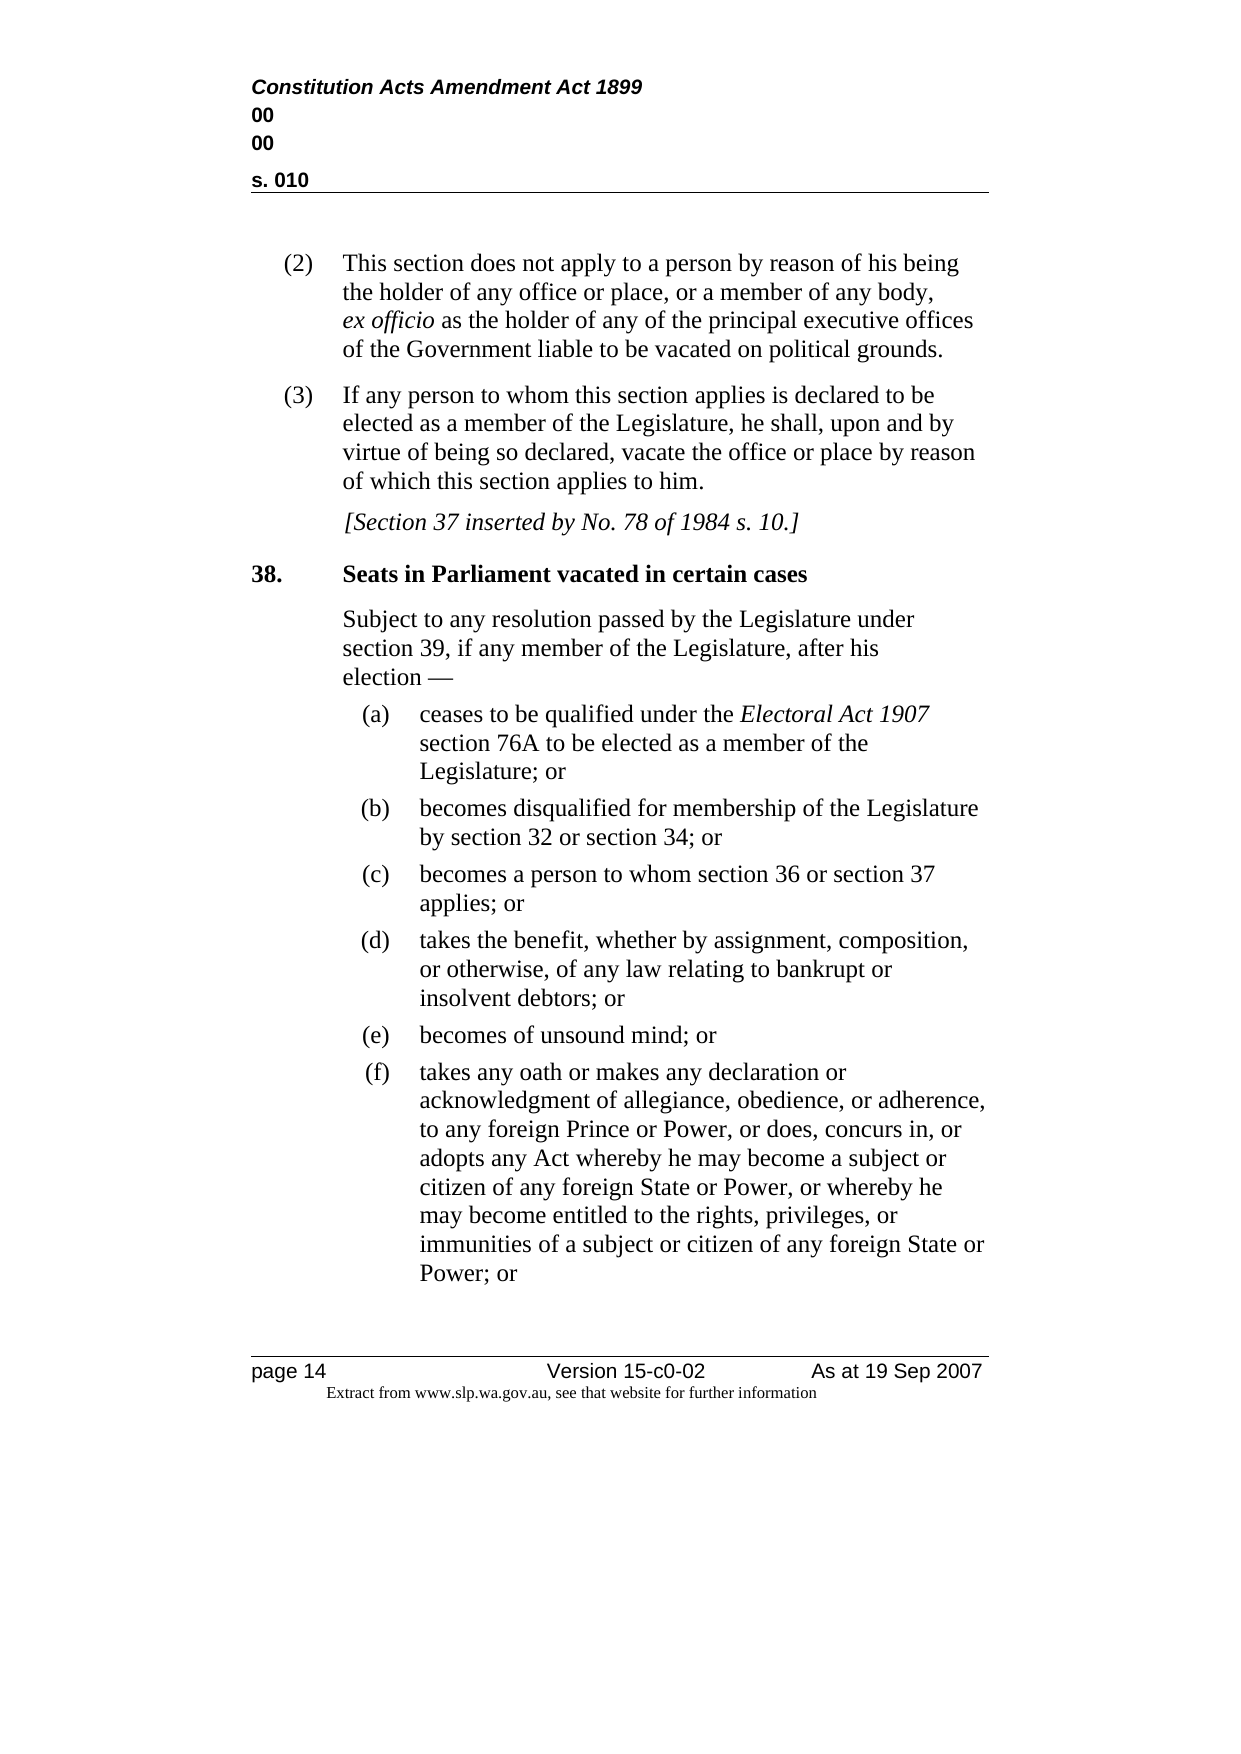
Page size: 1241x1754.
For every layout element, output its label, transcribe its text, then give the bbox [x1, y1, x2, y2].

text (b) becomes disqualified for membership of the Legislature by section 32 or section 34; or [251, 793, 989, 851]
text (e) becomes of unsound mind; or [251, 1020, 989, 1048]
text (d) takes the benefit, whether by assignment, composition, or otherwise, of any law relating to bankrupt or insolvent debtors; or [251, 925, 989, 1011]
text [Section 37 inserted by No. 78 of 1984 s. 10.] [251, 507, 989, 536]
text (c) becomes a person to whom section 36 or section 37 applies; or [251, 859, 989, 917]
text (a) ceases to be qualified under the Electoral Act 1907 section 76A to be elected as a member of the Legislature; or [251, 699, 989, 785]
text Subject to any resolution passed by the Legislature under section 39, if any member of the Legislature, after his election — [251, 604, 989, 691]
text (f) takes any oath or makes any declaration or acknowledgment of allegiance, obedience, or adherence, to any foreign Prince or Power, or does, concurs in, or adopts any Act whereby he may become a subject or citizen of any foreign State or Power, or whereby he may become entitled to the rights, privileges, or immunities of a subject or citizen of any foreign State or Power; or [251, 1057, 989, 1287]
text (2) This section does not apply to a person by reason of his being the holder of any office or place, or a member of any body, ex officio as the holder of any of the principal executive offices of the Government liable to be vacated on political grounds. [251, 248, 989, 363]
text (3) If any person to whom this section applies is declared to be elected as a member of the Legislature, he shall, upon and by virtue of being so declared, vacate the office or place by reason of which this section applies to him. [251, 380, 989, 495]
subtitle 38. Seats in Parliament vacated in certain cases [251, 559, 989, 588]
